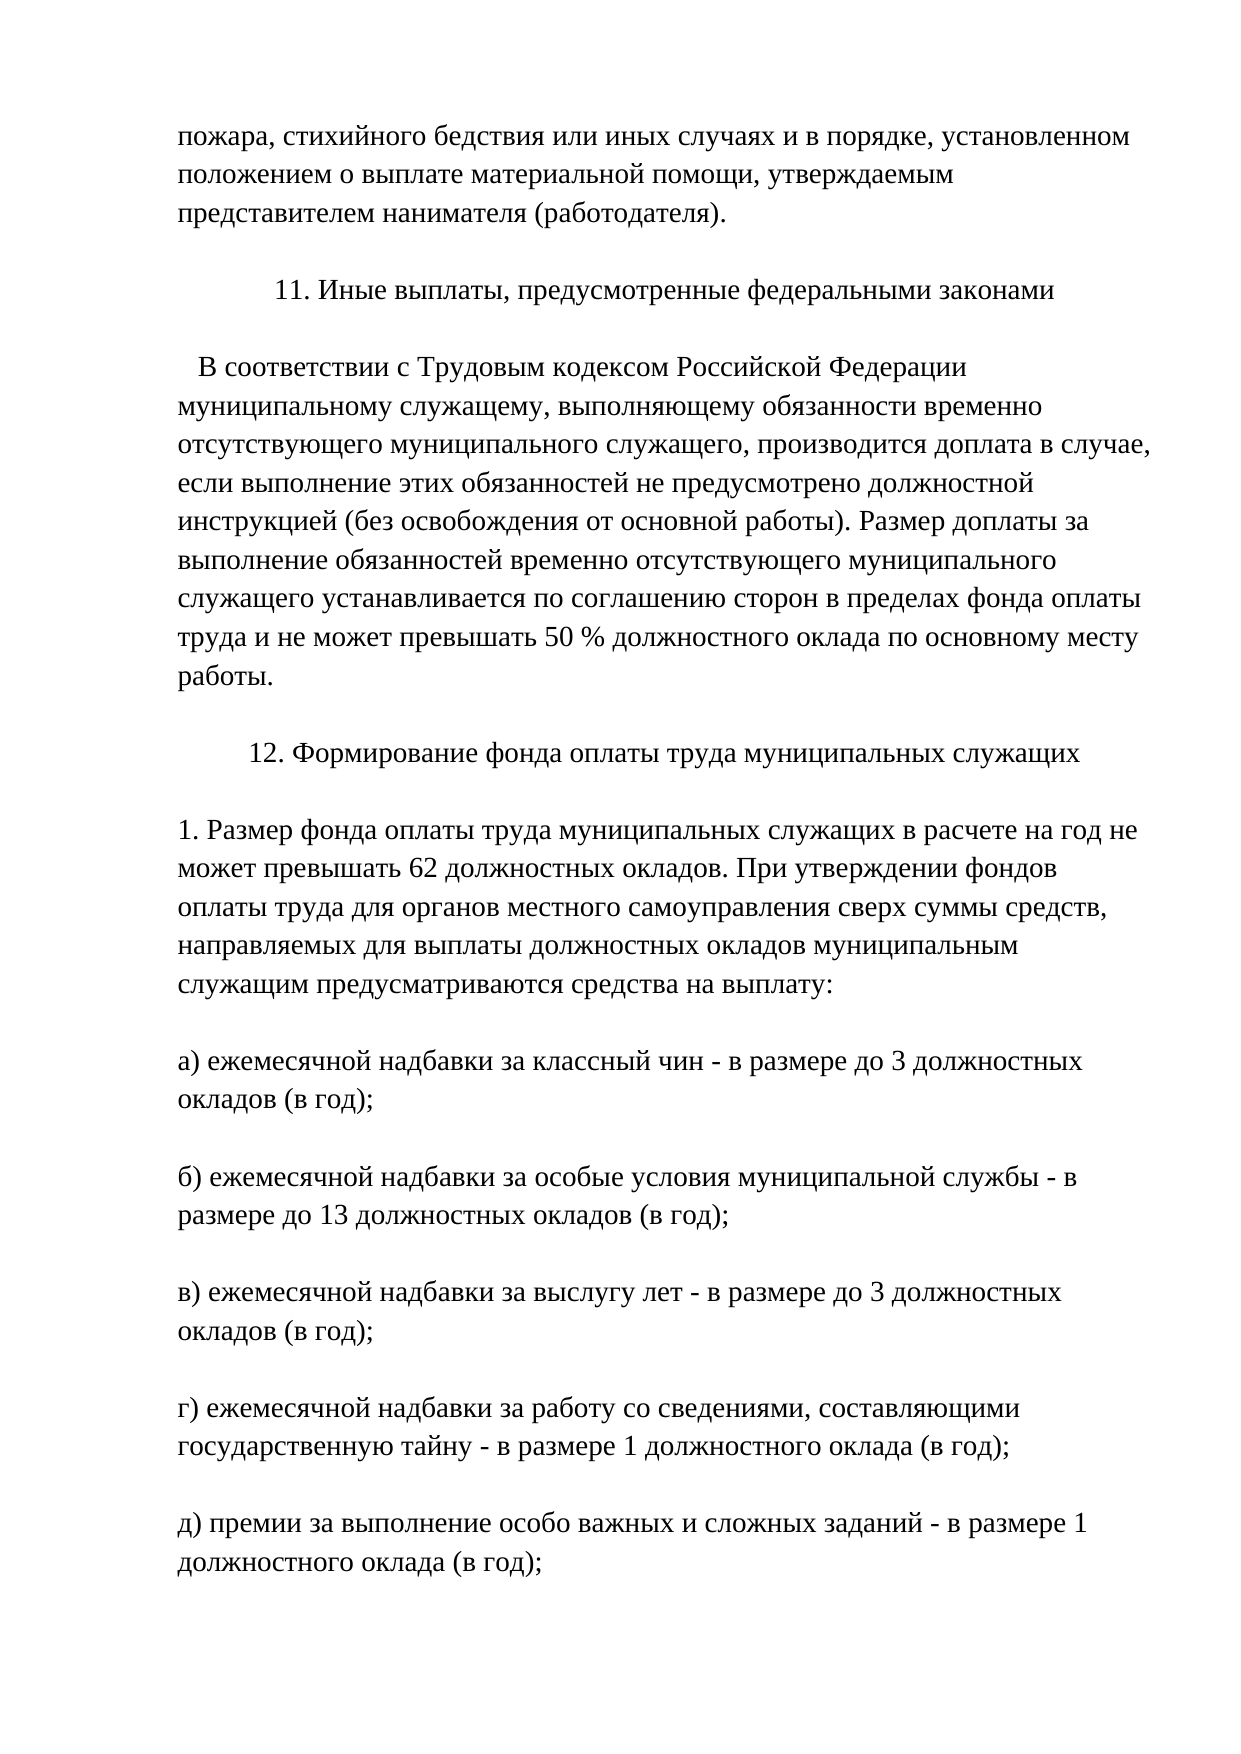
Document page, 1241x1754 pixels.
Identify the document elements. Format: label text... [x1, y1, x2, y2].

text а) ежемесячной надбавки за классный чин - в размере до 3 должностных окладов (в год); [177, 1043, 1152, 1115]
text д) премии за выполнение особо важных и сложных заданий - в размере 1 должностного оклада (в год); [177, 1506, 1152, 1578]
text 11. Иные выплаты, предусмотренные федеральными законами [177, 272, 1152, 306]
text 12. Формирование фонда оплаты труда муниципальных служащих [177, 735, 1152, 768]
text б) ежемесячной надбавки за особые условия муниципальной службы - в размере до 13 должностных окладов (в год); [177, 1159, 1152, 1231]
text 1. Размер фонда оплаты труда муниципальных служащих в расчете на год не может превышать 62 должностных окладов. При утверждении фондов оплаты труда для органов местного самоуправления сверх суммы средств, направляемых для выплаты должностных окладов муниципальным служащим предусматриваются средства на выплату: [177, 812, 1152, 999]
text г) ежемесячной надбавки за работу со сведениями, составляющими государственную тайну - в размере 1 должностного оклада (в год); [177, 1390, 1152, 1462]
text в) ежемесячной надбавки за выслугу лет - в размере до 3 должностных окладов (в год); [177, 1274, 1152, 1346]
text В соответствии с Трудовым кодексом Российской Федерации муниципальному служащему, выполняющему обязанности временно отсутствующего муниципального служащего, производится доплата в случае, если выполнение этих обязанностей не предусмотрено должностной инструкцией (без освобождения от основной работы). Размер доплаты за выполнение обязанностей временно отсутствующего муниципального служащего устанавливается по соглашению сторон в пределах фонда оплаты труда и не может превышать 50 % должностного оклада по основному месту работы. [177, 349, 1152, 691]
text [177, 118, 1152, 229]
